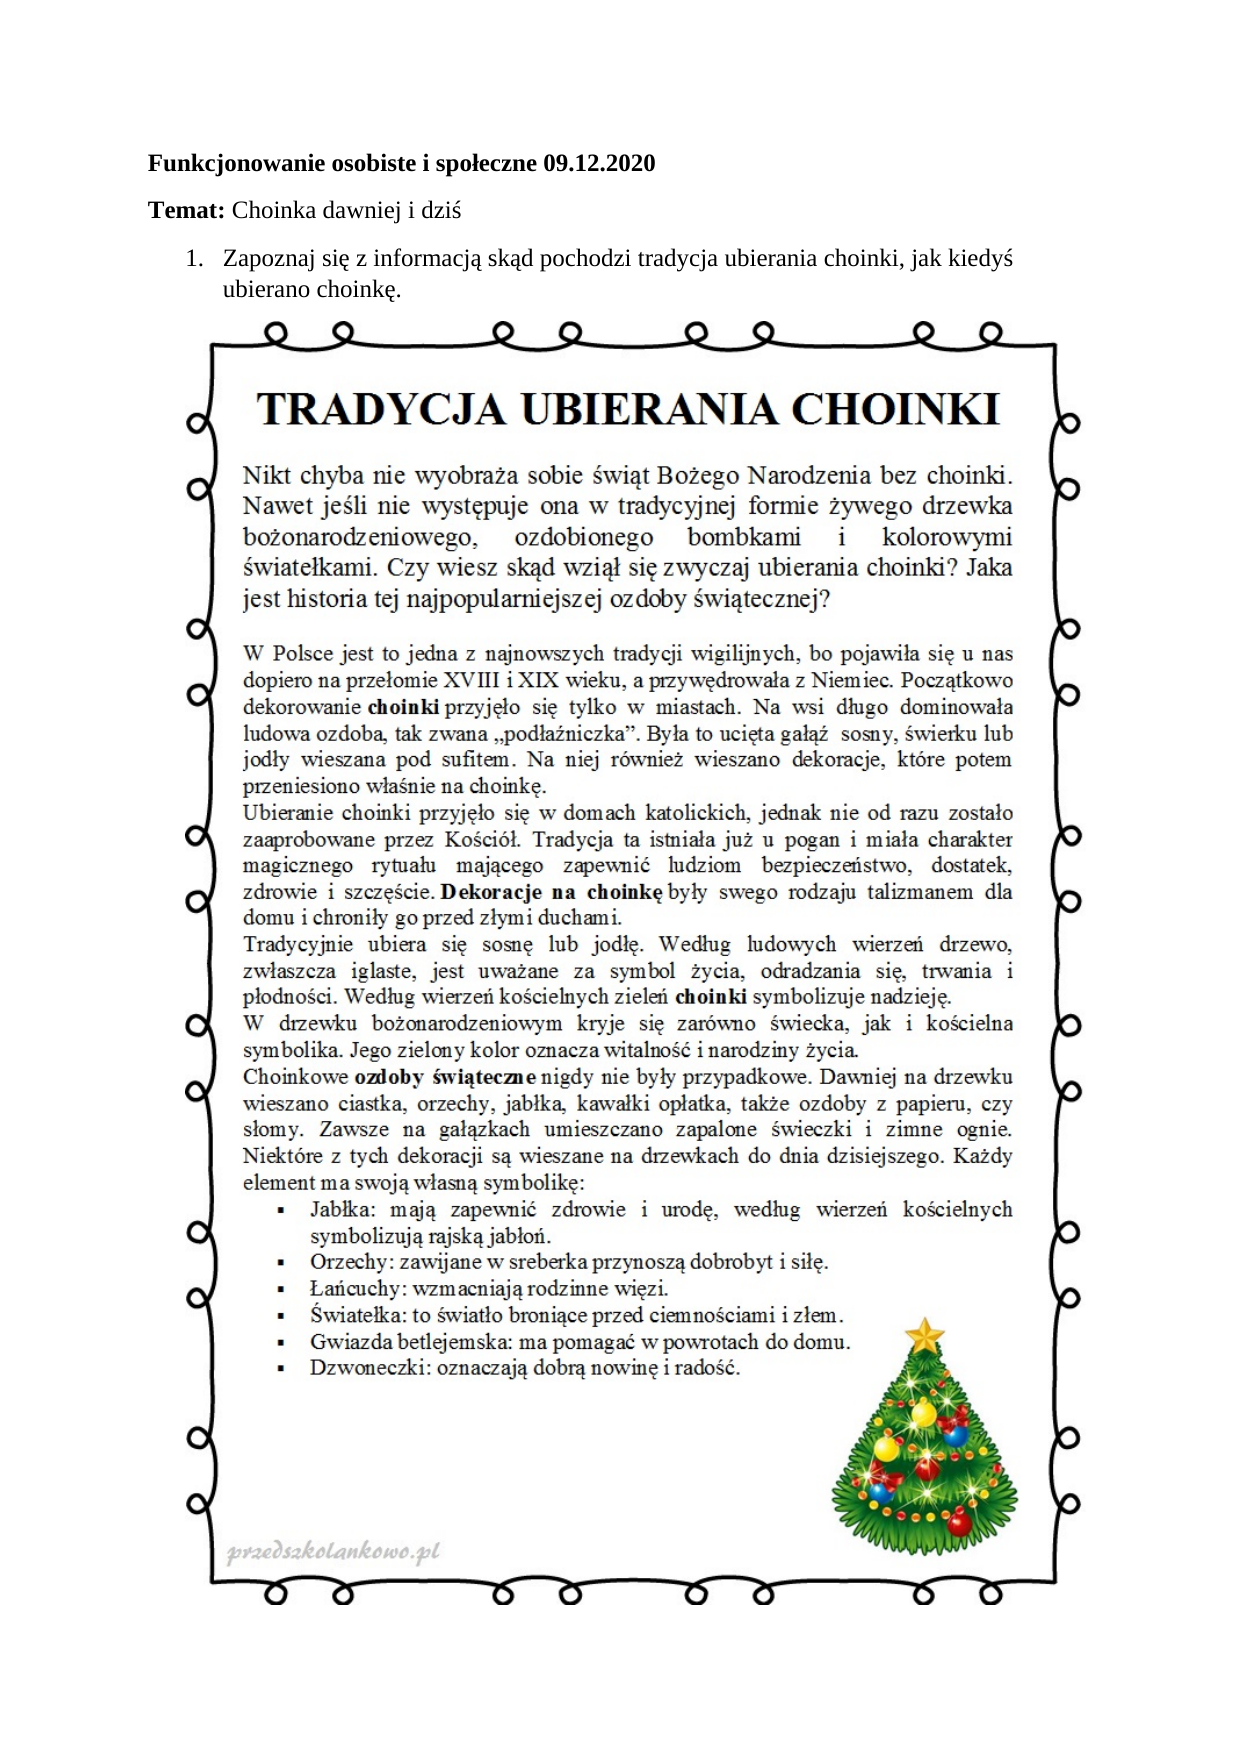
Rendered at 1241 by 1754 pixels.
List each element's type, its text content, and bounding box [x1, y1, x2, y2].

list Zapoznaj się z informacją skąd pochodzi tradycja ubierania choinki, jak kiedyś ubierano choinkę. [185, 243, 1093, 303]
picture [185, 321, 1095, 1605]
text Temat: Choinka dawniej i dziś [148, 195, 1093, 224]
text Funkcjonowanie osobiste i społeczne 09.12.2020 [148, 148, 1093, 176]
